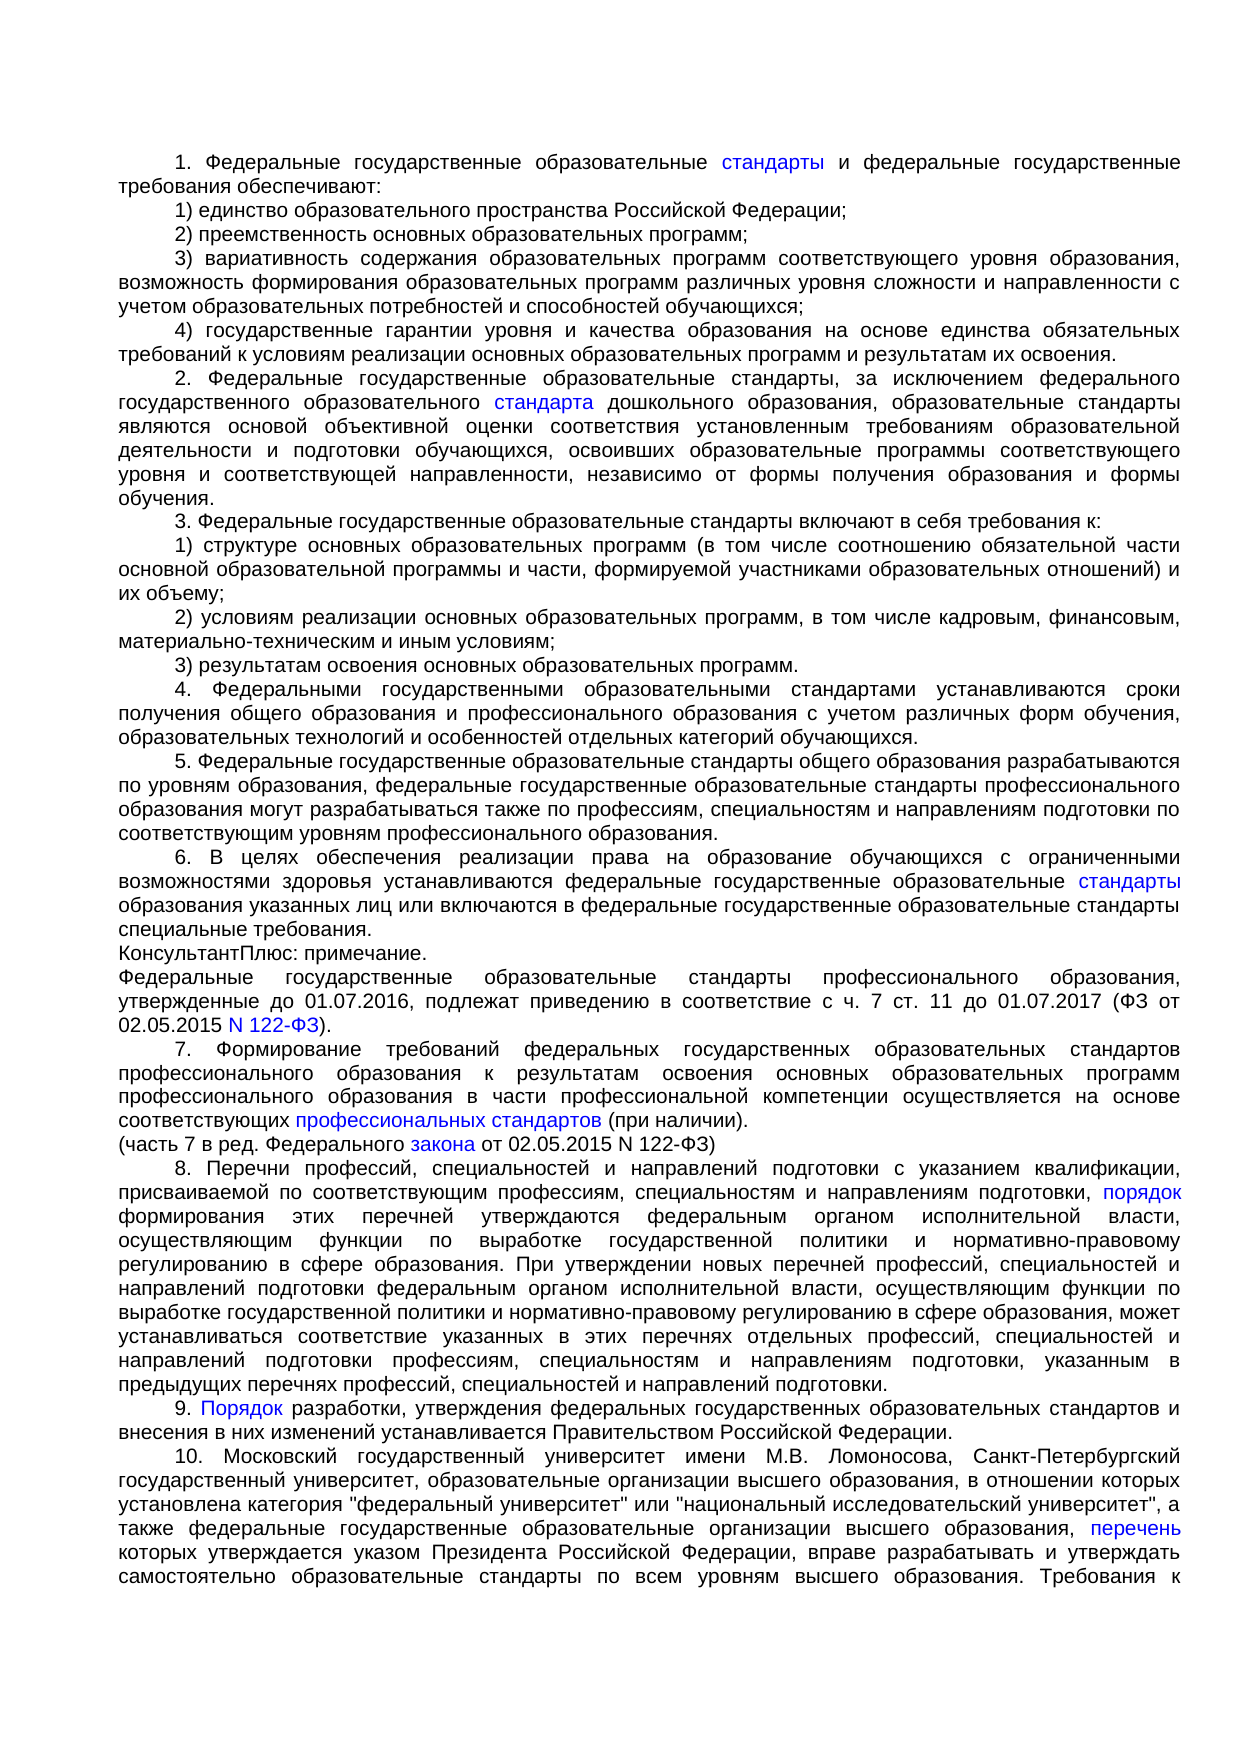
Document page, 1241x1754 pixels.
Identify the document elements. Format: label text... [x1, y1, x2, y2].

text 1) структуре основных образовательных программ (в том числе соотношению обязательной части основной образовательной программы и части, формируемой участниками образовательных отношений) и их объему; [118, 533, 1181, 605]
text 3) вариативность содержания образовательных программ соответствующего уровня образования, возможность формирования образовательных программ различных уровня сложности и направленности с учетом образовательных потребностей и способностей обучающихся; [118, 246, 1181, 318]
text 4) государственные гарантии уровня и качества образования на основе единства обязательных требований к условиям реализации основных образовательных программ и результатам их освоения. [118, 318, 1181, 366]
text 3. Федеральные государственные образовательные стандарты включают в себя требования к: [118, 509, 1181, 533]
text 1) единство образовательного пространства Российской Федерации; [118, 198, 1181, 222]
text 2) преемственность основных образовательных программ; [118, 222, 1181, 246]
text Федеральные государственные образовательные стандарты профессионального образования, утвержденные до 01.07.2016, подлежат приведению в соответствие с ч. 7 ст. 11 до 01.07.2017 (ФЗ от 02.05.2015 N 122-ФЗ). [118, 964, 1181, 1036]
text 3) результатам освоения основных образовательных программ. [118, 653, 1181, 677]
text 2) условиям реализации основных образовательных программ, в том числе кадровым, финансовым, материально-техническим и иным условиям; [118, 605, 1181, 653]
text 7. Формирование требований федеральных государственных образовательных стандартов профессионального образования к результатам освоения основных образовательных программ профессионального образования в части профессиональной компетенции осуществляется на основе соответствующих профессиональных стандартов (при наличии). [118, 1036, 1181, 1132]
text 4. Федеральными государственными образовательными стандартами устанавливаются сроки получения общего образования и профессионального образования с учетом различных форм обучения, образовательных технологий и особенностей отдельных категорий обучающихся. [118, 677, 1181, 749]
text 9. Порядок разработки, утверждения федеральных государственных образовательных стандартов и внесения в них изменений устанавливается Правительством Российской Федерации. [118, 1396, 1181, 1444]
text (часть 7 в ред. Федерального закона от 02.05.2015 N 122-ФЗ) [118, 1132, 1181, 1156]
text 1. Федеральные государственные образовательные стандарты и федеральные государственные требования обеспечивают: [118, 150, 1181, 198]
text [118, 1444, 1181, 1587]
text 6. В целях обеспечения реализации права на образование обучающихся с ограниченными возможностями здоровья устанавливаются федеральные государственные образовательные стандарты образования указанных лиц или включаются в федеральные государственные образовательные стандарты специальные требования. [118, 845, 1181, 941]
text 8. Перечни профессий, специальностей и направлений подготовки с указанием квалификации, присваиваемой по соответствующим профессиям, специальностям и направлениям подготовки, порядок формирования этих перечней утверждаются федеральным органом исполнительной власти, осуществляющим функции по выработке государственной политики и нормативно-правовому регулированию в сфере образования. При утверждении новых перечней профессий, специальностей и направлений подготовки федеральным органом исполнительной власти, осуществляющим функции по выработке государственной политики и нормативно-правовому регулированию в сфере образования, может устанавливаться соответствие указанных в этих перечнях отдельных профессий, специальностей и направлений подготовки профессиям, специальностям и направлениям подготовки, указанным в предыдущих перечнях профессий, специальностей и направлений подготовки. [118, 1156, 1181, 1396]
text КонсультантПлюс: примечание. [118, 941, 1181, 964]
text 5. Федеральные государственные образовательные стандарты общего образования разрабатываются по уровням образования, федеральные государственные образовательные стандарты профессионального образования могут разрабатываться также по профессиям, специальностям и направлениям подготовки по соответствующим уровням профессионального образования. [118, 749, 1181, 845]
text 2. Федеральные государственные образовательные стандарты, за исключением федерального государственного образовательного стандарта дошкольного образования, образовательные стандарты являются основой объективной оценки соответствия установленным требованиям образовательной деятельности и подготовки обучающихся, освоивших образовательные программы соответствующего уровня и соответствующей направленности, независимо от формы получения образования и формы обучения. [118, 366, 1181, 509]
